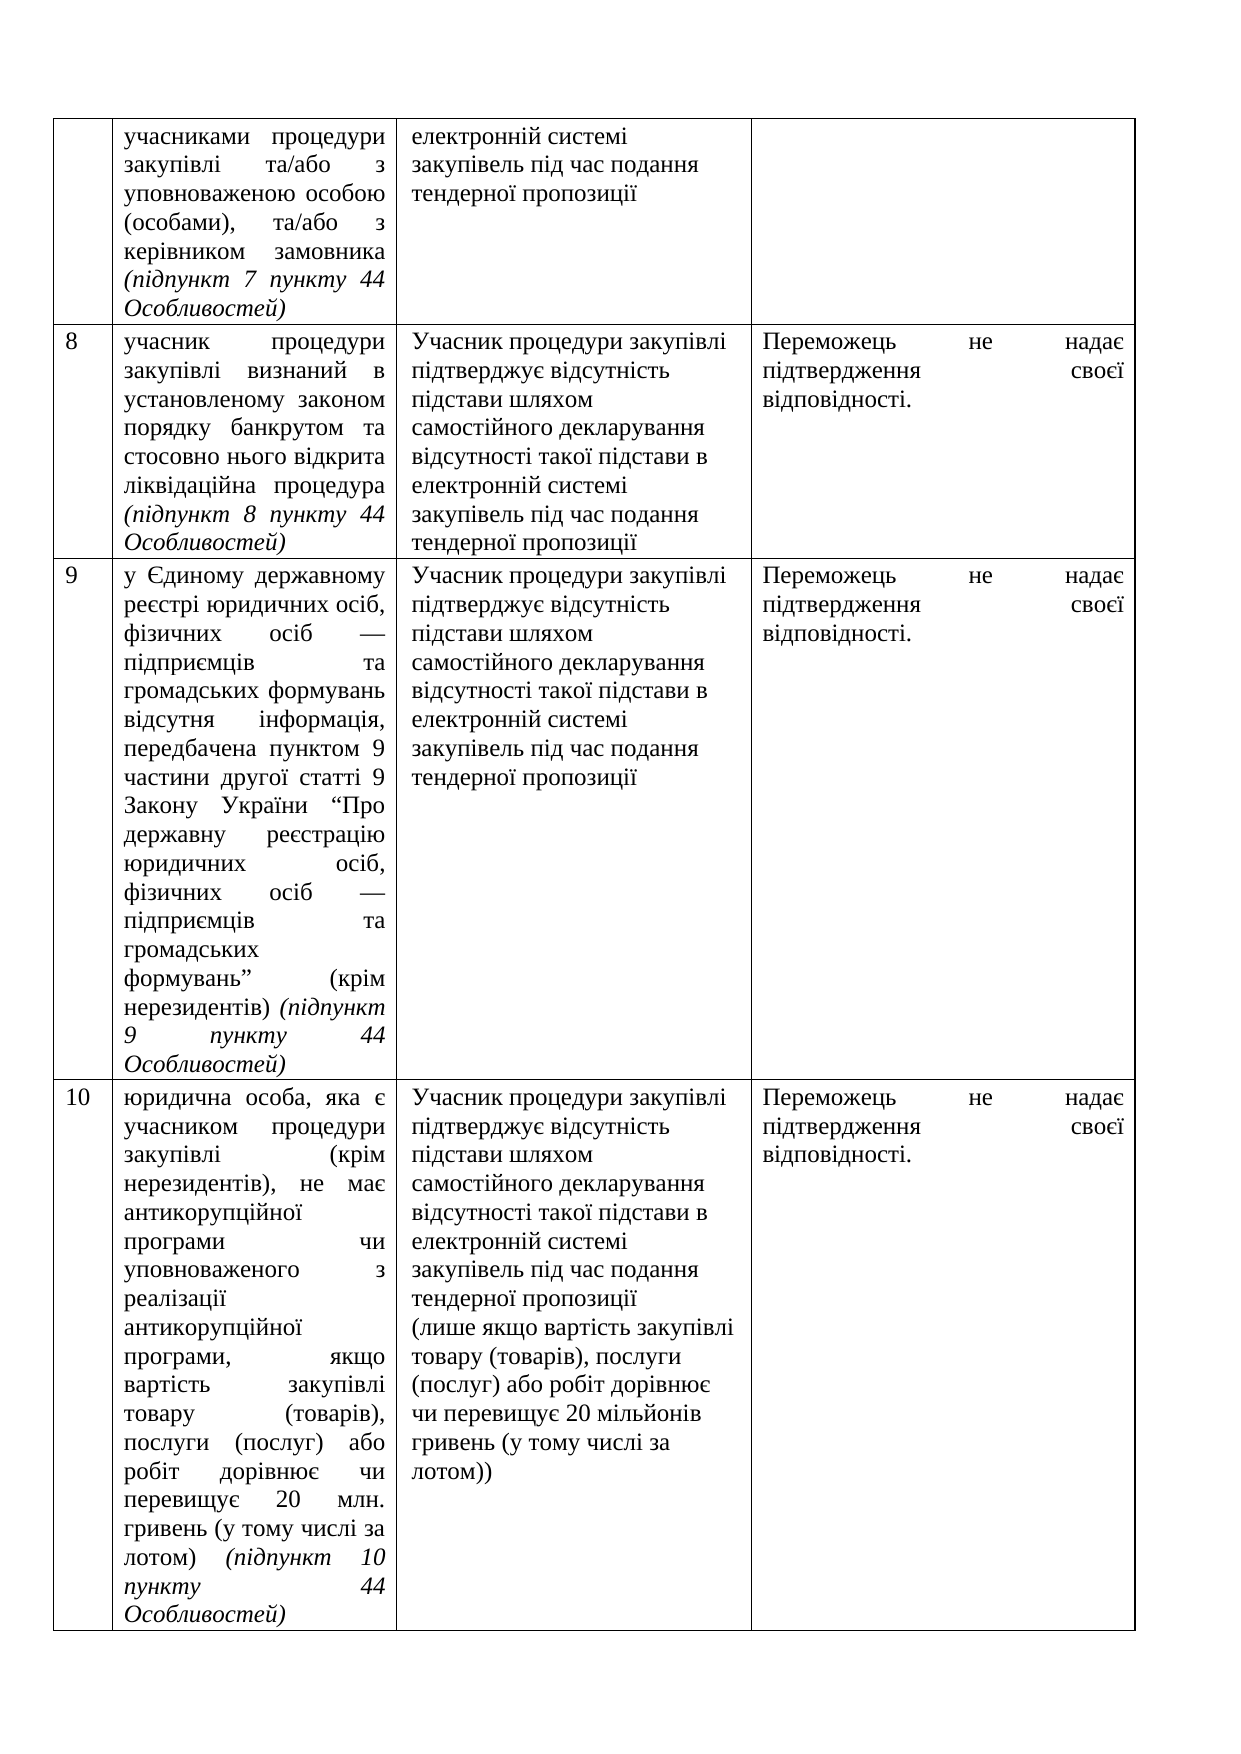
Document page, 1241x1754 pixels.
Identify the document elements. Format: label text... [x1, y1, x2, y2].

table_cell 10 [54, 1080, 112, 1630]
table_cell 8 [54, 325, 112, 558]
table_cell учасник процедури закупівлі визнаний в установленому законом порядку банкрутом та стосовно нього відкрита ліквідаційна процедура (підпункт 8 пункту 44 Особливостей) [113, 325, 396, 558]
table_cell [397, 119, 751, 323]
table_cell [113, 119, 396, 323]
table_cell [752, 119, 1134, 323]
table_cell Учасник процедури закупівлі підтверджує відсутність підстави шляхом самостійного декларування відсутності такої підстави в електронній системі закупівель під час подання тендерної пропозиції (лише якщо вартість закупівлі товару (товарів), послуги (послуг) або робіт дорівнює чи перевищує 20 мільйонів гривень (у тому числі за лотом)) [397, 1080, 751, 1630]
table_cell Переможець не надає підтвердження своєї відповідності. [752, 325, 1134, 558]
table_cell у Єдиному державному реєстрі юридичних осіб, фізичних осіб — підприємців та громадських формувань відсутня інформація, передбачена пунктом 9 частини другої статті 9 Закону України “Про державну реєстрацію юридичних осіб, фізичних осіб — підприємців та громадських формувань” (крім нерезидентів) (підпункт 9 пункту 44 Особливостей) [113, 559, 396, 1079]
table_cell Переможець не надає підтвердження своєї відповідності. [752, 559, 1134, 1079]
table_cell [752, 1080, 1134, 1630]
table_cell 9 [54, 559, 112, 1079]
table_cell юридична особа, яка є учасником процедури закупівлі (крім нерезидентів), не має антикорупційної програми чи уповноваженого з реалізації антикорупційної програми, якщо вартість закупівлі товару (товарів), послуги (послуг) або робіт дорівнює чи перевищує 20 млн. гривень (у тому числі за лотом) (підпункт 10 пункту 44 Особливостей) [113, 1080, 396, 1630]
table_cell 7 [54, 119, 112, 323]
